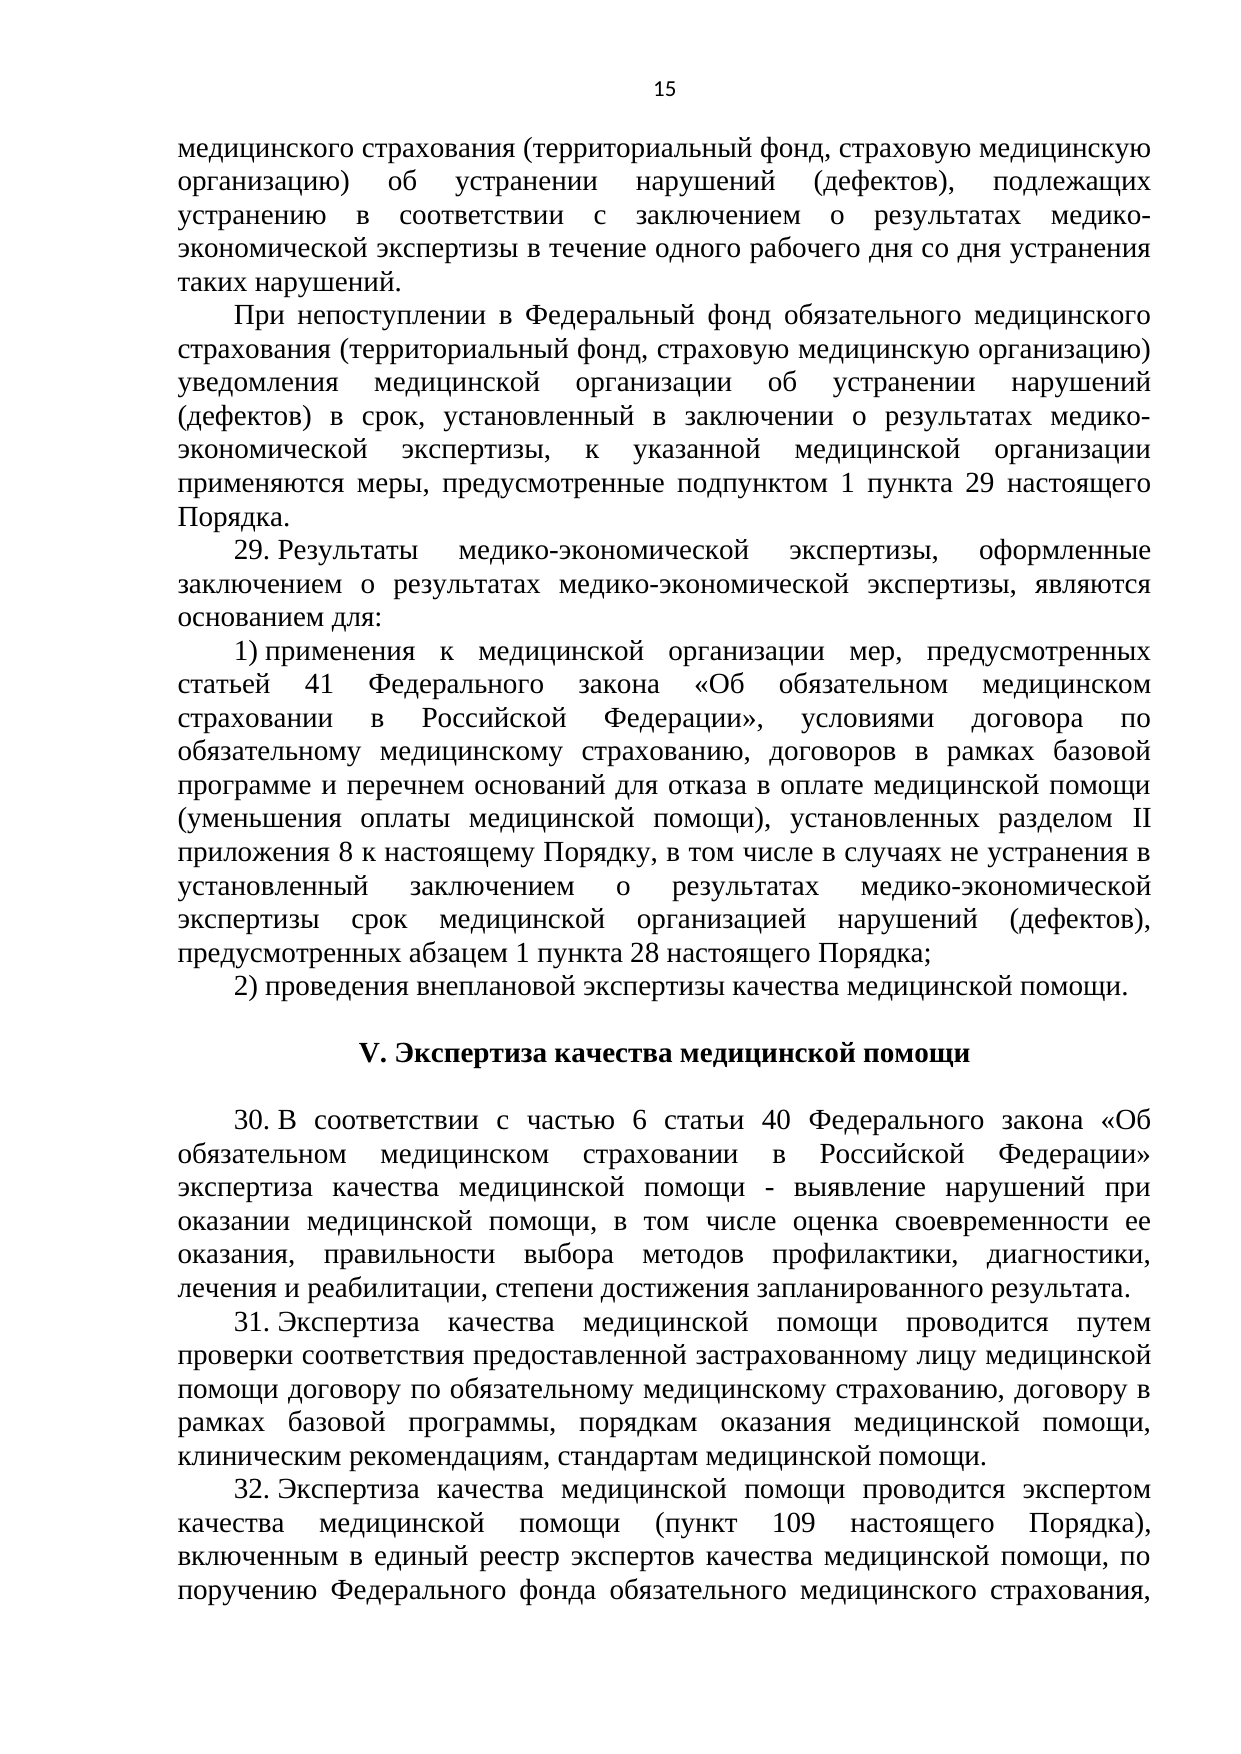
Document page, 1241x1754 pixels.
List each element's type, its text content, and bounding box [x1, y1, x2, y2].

text 31. Экспертиза качества медицинской помощи проводится путем проверки соответствия предоставленной застрахованному лицу медицинской помощи договору по обязательному медицинскому страхованию, договору в рамках базовой программы, порядкам оказания медицинской помощи, клиническим рекомендациям, стандартам медицинской помощи. [177, 1304, 1152, 1471]
title V. Экспертиза качества медицинской помощи [177, 1035, 1152, 1069]
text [177, 1471, 1152, 1606]
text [177, 130, 1152, 297]
text При непоступлении в Федеральный фонд обязательного медицинского страхования (территориальный фонд, страховую медицинскую организацию) уведомления медицинской организации об устранении нарушений (дефектов) в срок, установленный в заключении о результатах медико-экономической экспертизы, к указанной медицинской организации применяются меры, предусмотренные подпунктом 1 пункта 29 настоящего Порядка. [177, 297, 1152, 532]
text 29. Результаты медико-экономической экспертизы, оформленные заключением о результатах медико-экономической экспертизы, являются основанием для: [177, 532, 1152, 633]
text 2) проведения внеплановой экспертизы качества медицинской помощи. [177, 968, 1152, 1002]
text 30. В соответствии с частью 6 статьи 40 Федерального закона «Об обязательном медицинском страховании в Российской Федерации» экспертиза качества медицинской помощи - выявление нарушений при оказании медицинской помощи, в том числе оценка своевременности ее оказания, правильности выбора методов профилактики, диагностики, лечения и реабилитации, степени достижения запланированного результата. [177, 1102, 1152, 1304]
text 1) применения к медицинской организации мер, предусмотренных статьей 41 Федерального закона «Об обязательном медицинском страховании в Российской Федерации», условиями договора по обязательному медицинскому страхованию, договоров в рамках базовой программе и перечнем оснований для отказа в оплате медицинской помощи (уменьшения оплаты медицинской помощи), установленных разделом II приложения 8 к настоящему Порядку, в том числе в случаях не устранения в установленный заключением о результатах медико-экономической экспертизы срок медицинской организацией нарушений (дефектов), предусмотренных абзацем 1 пункта 28 настоящего Порядка; [177, 633, 1152, 968]
